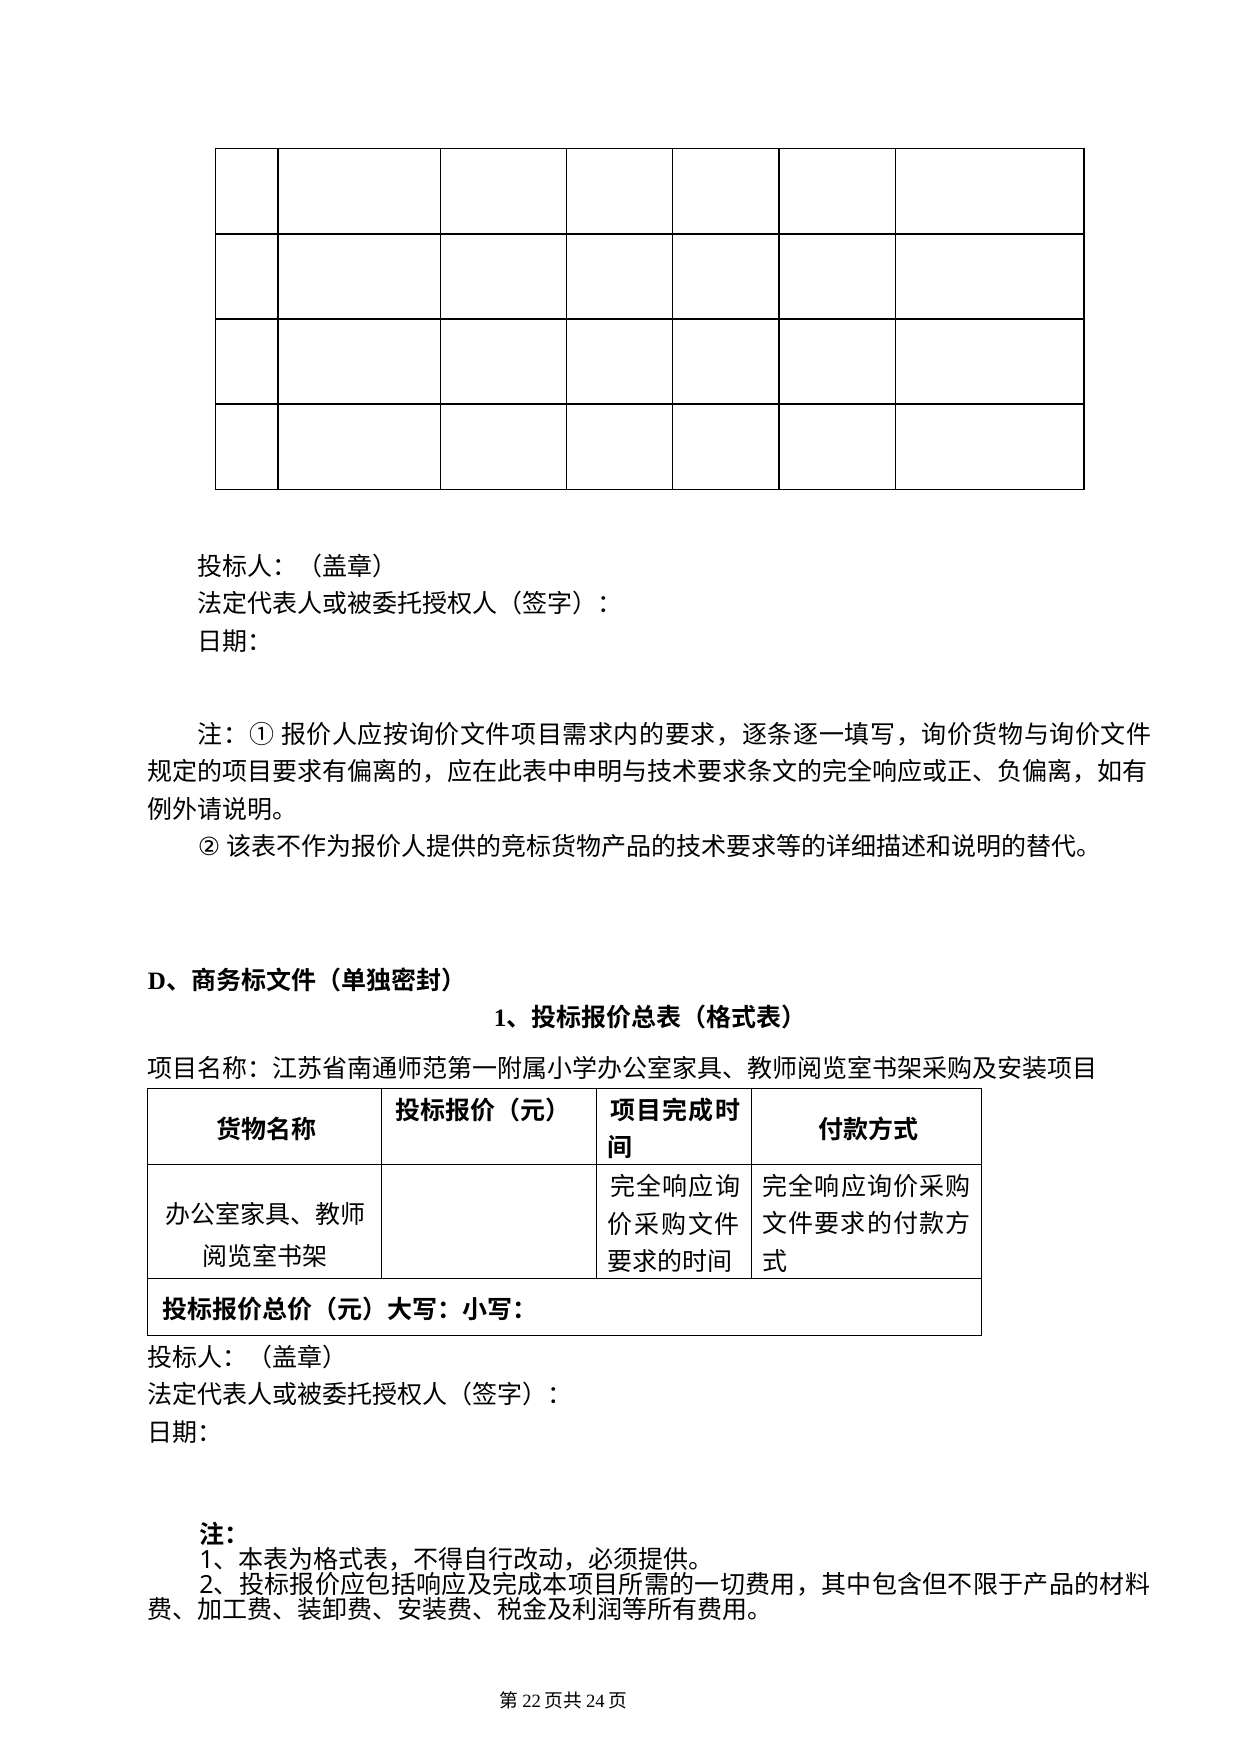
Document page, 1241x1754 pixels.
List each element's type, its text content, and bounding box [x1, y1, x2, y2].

table_cell [896, 405, 1083, 488]
text D、商务标文件（单独密封） [148, 959, 1152, 997]
table_header 投标报价（元） [382, 1089, 596, 1164]
table_cell [279, 320, 440, 403]
table_cell [441, 405, 566, 488]
table_cell [567, 320, 672, 403]
text 日期： [148, 620, 1152, 658]
table_cell 完全响应询价采购文件要求的时间 [597, 1165, 751, 1278]
table_cell [780, 320, 895, 403]
table_cell [780, 235, 895, 318]
table_cell [780, 149, 895, 233]
text 法定代表人或被委托授权人（签字）： [148, 1374, 1152, 1411]
table_cell 办公室家具、教师阅览室书架 [148, 1165, 381, 1278]
text 投标人：（盖章） [148, 545, 1152, 583]
text ② 该表不作为报价人提供的竞标货物产品的技术要求等的详细描述和说明的替代。 [148, 826, 1152, 863]
text 1、本表为格式表，不得自行改动，必须提供。 [148, 1549, 1152, 1574]
table_cell [279, 149, 440, 233]
table_cell [441, 235, 566, 318]
table_cell [896, 320, 1083, 403]
table_cell [567, 235, 672, 318]
text 日期： [148, 1411, 1152, 1449]
table_cell [279, 235, 440, 318]
table_cell [567, 149, 672, 233]
table_cell [896, 149, 1083, 233]
table_cell [567, 405, 672, 488]
table_header 货物名称 [148, 1089, 381, 1164]
table_header 项目完成时间 [597, 1089, 751, 1164]
text 法定代表人或被委托授权人（签字）： [148, 583, 1152, 620]
text 投标人：（盖章） [148, 1336, 1152, 1374]
table_cell [216, 235, 277, 318]
table_cell [382, 1165, 596, 1278]
table_header 付款方式 [752, 1089, 981, 1164]
table_cell [673, 235, 778, 318]
table_cell [780, 405, 895, 488]
table_cell [441, 320, 566, 403]
table_cell 完全响应询价采购文件要求的付款方式 [752, 1165, 981, 1278]
table_cell [896, 235, 1083, 318]
table_cell [216, 149, 277, 233]
table_cell [673, 320, 778, 403]
table_cell [279, 405, 440, 488]
table_cell [673, 149, 778, 233]
text 2、投标报价应包括响应及完成本项目所需的一切费用，其中包含但不限于产品的材料费、加工费、装卸费、安装费、税金及利润等所有费用。 [148, 1574, 1152, 1624]
text 项目名称：江苏省南通师范第一附属小学办公室家具、教师阅览室书架采购及安装项目 [148, 1034, 1152, 1088]
table_cell 投标报价总价（元）大写：小写： [148, 1279, 981, 1335]
table_cell [216, 320, 277, 403]
text 注：① 报价人应按询价文件项目需求内的要求，逐条逐一填写，询价货物与询价文件规定的项目要求有偏离的，应在此表中申明与技术要求条文的完全响应或正、负偏离，如有例外请说明。 [148, 713, 1152, 826]
text 注： [148, 1524, 1152, 1549]
table_cell [216, 405, 277, 488]
table_cell [673, 405, 778, 488]
table_cell [441, 149, 566, 233]
text 1、投标报价总表（格式表） [148, 997, 1152, 1034]
